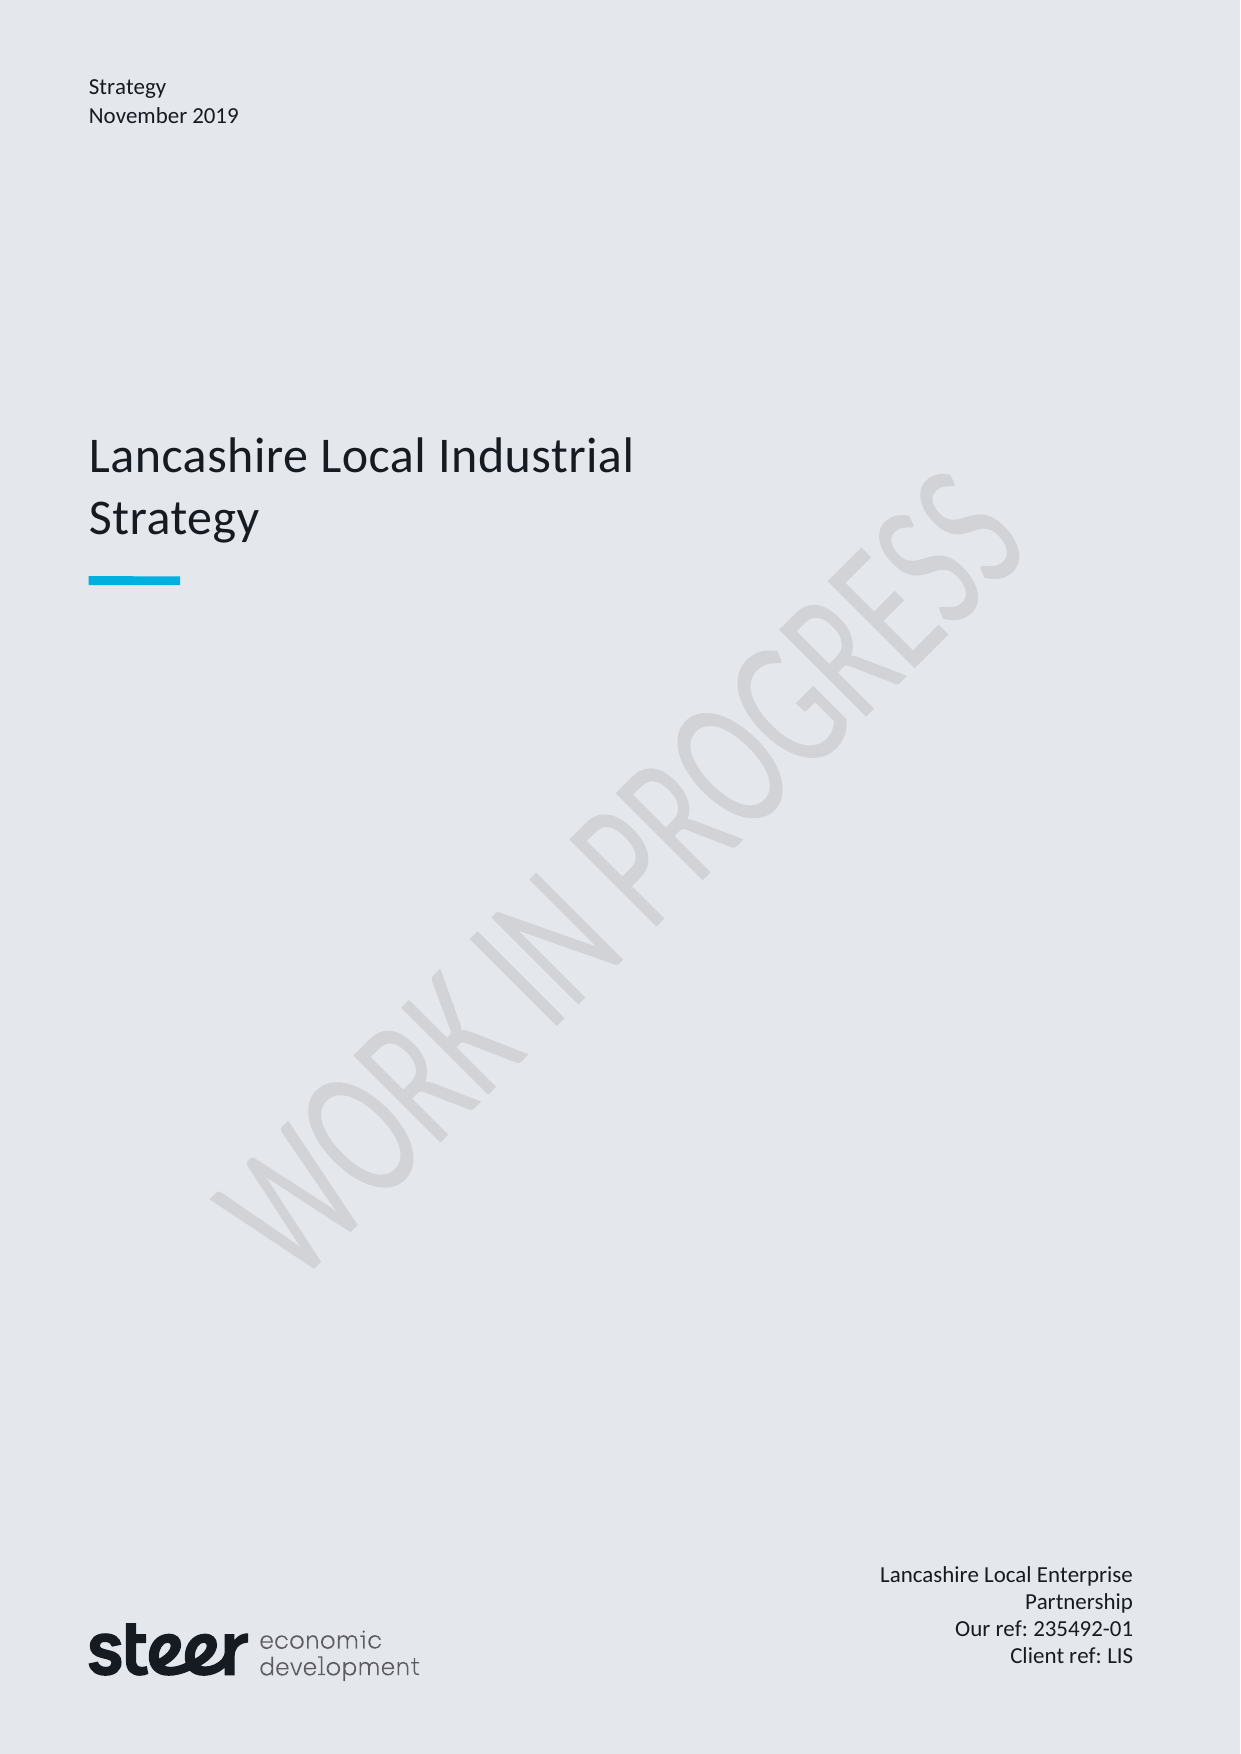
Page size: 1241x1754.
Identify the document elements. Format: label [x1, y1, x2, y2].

table_header [89, 188, 738, 547]
